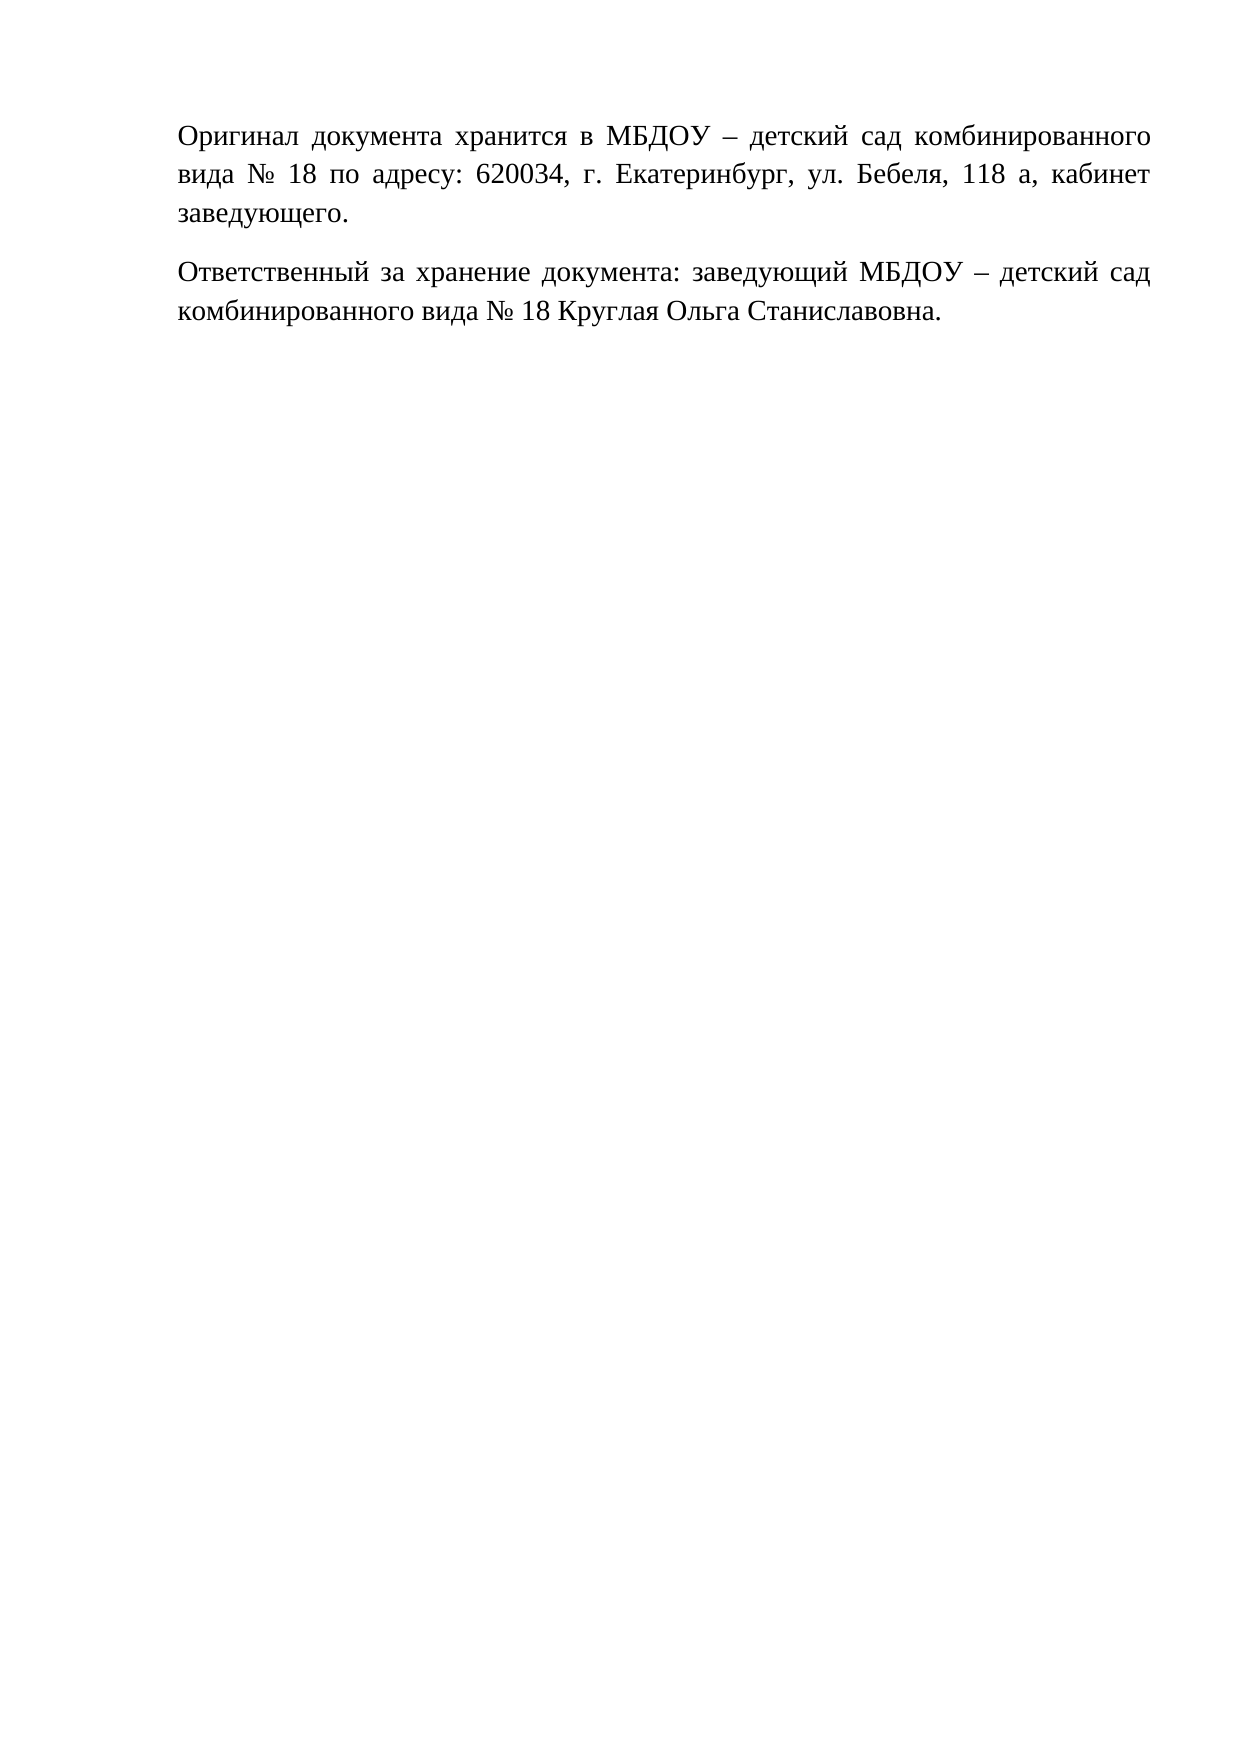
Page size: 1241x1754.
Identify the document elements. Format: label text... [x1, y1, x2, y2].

text Ответственный за хранение документа: заведующий МБДОУ – детский сад комбинированного вида № 18 Круглая Ольга Станиславовна. [177, 254, 1152, 327]
text Оригинал документа хранится в МБДОУ – детский сад комбинированного вида № 18 по адресу: 620034, г. Екатеринбург, ул. Бебеля, 118 а, кабинет заведующего. [177, 118, 1152, 229]
